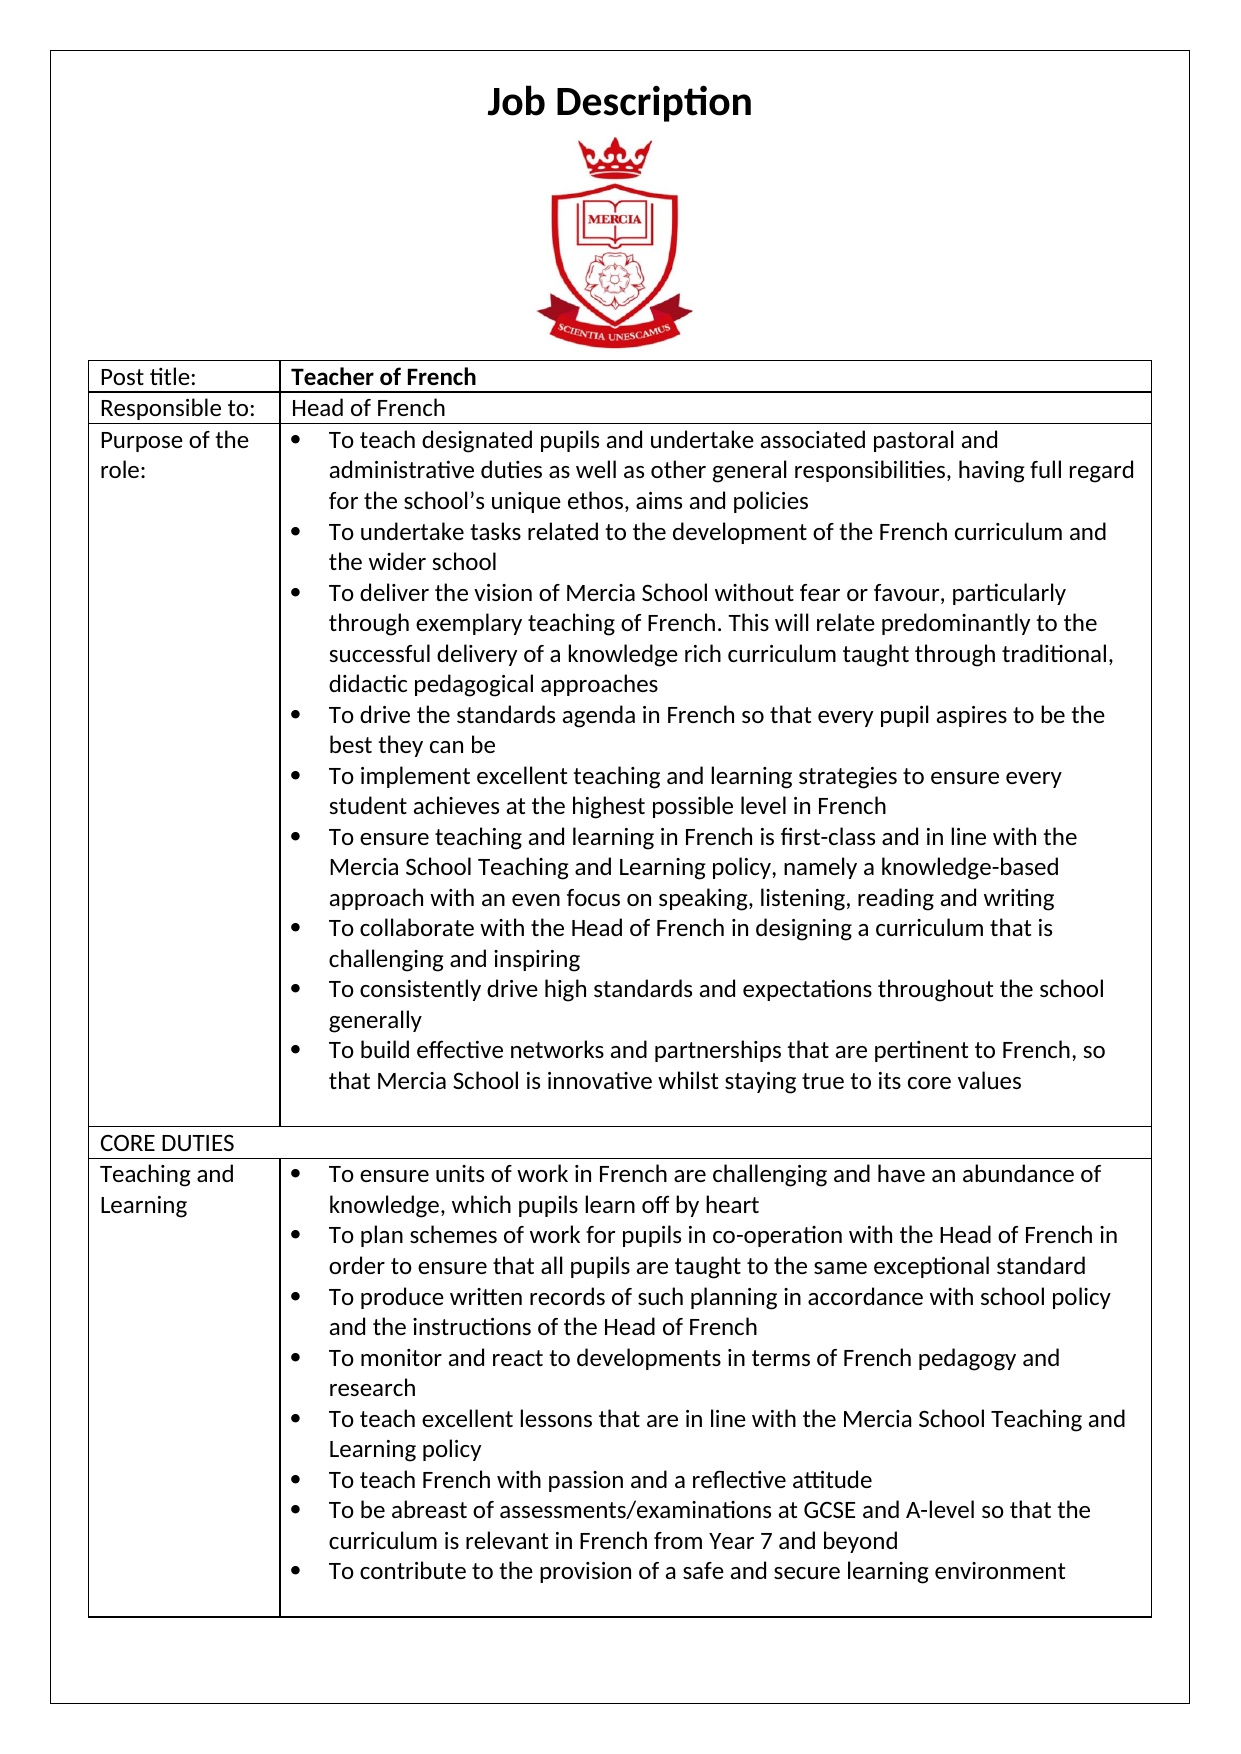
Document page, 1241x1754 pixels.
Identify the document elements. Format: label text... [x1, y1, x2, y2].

table_header Post title: [89, 361, 279, 391]
table_cell Teaching and Learning [89, 1159, 279, 1616]
table_header Teacher of French [281, 361, 1151, 391]
table_cell Purpose of the role: [89, 424, 279, 1126]
table_cell To teach designated pupils and undertake associated pastoral and administrative duties as well as other general responsibilities, having full regard for the school’s unique ethos, aims and policies To undertake tasks related to the development of the French curriculum and the wider school To deliver the vision of Mercia School without fear or favour, particularly through exemplary teaching of French. This will relate predominantly to the successful delivery of a knowledge rich curriculum taught through traditional, didactic pedagogical approaches To drive the standards agenda in French so that every pupil aspires to be the best they can be To implement excellent teaching and learning strategies to ensure every student achieves at the highest possible level in French To ensure teaching and learning in French is first-class and in line with the Mercia School Teaching and Learning policy, namely a knowledge-based approach with an even focus on speaking, listening, reading and writing To collaborate with the Head of French in designing a curriculum that is challenging and inspiring To consistently drive high standards and expectations throughout the school generally To build effective networks and partnerships that are pertinent to French, so that Mercia School is innovative whilst staying true to its core values [281, 424, 1151, 1126]
table_cell CORE DUTIES [89, 1127, 1151, 1158]
table_cell Head of French [281, 393, 1151, 423]
picture [532, 125, 708, 360]
text Job Description [75, 75, 1165, 126]
table_cell To ensure units of work in French are challenging and have an abundance of knowledge, which pupils learn off by heart To plan schemes of work for pupils in co-operation with the Head of French in order to ensure that all pupils are taught to the same exceptional standard To produce written records of such planning in accordance with school policy and the instructions of the Head of French To monitor and react to developments in terms of French pedagogy and research To teach excellent lessons that are in line with the Mercia School Teaching and Learning policy To teach French with passion and a reflective attitude To be abreast of assessments/examinations at GCSE and A-level so that the curriculum is relevant in French from Year 7 and beyond To contribute to the provision of a safe and secure learning environment [281, 1159, 1151, 1616]
table_cell Responsible to: [89, 393, 279, 423]
